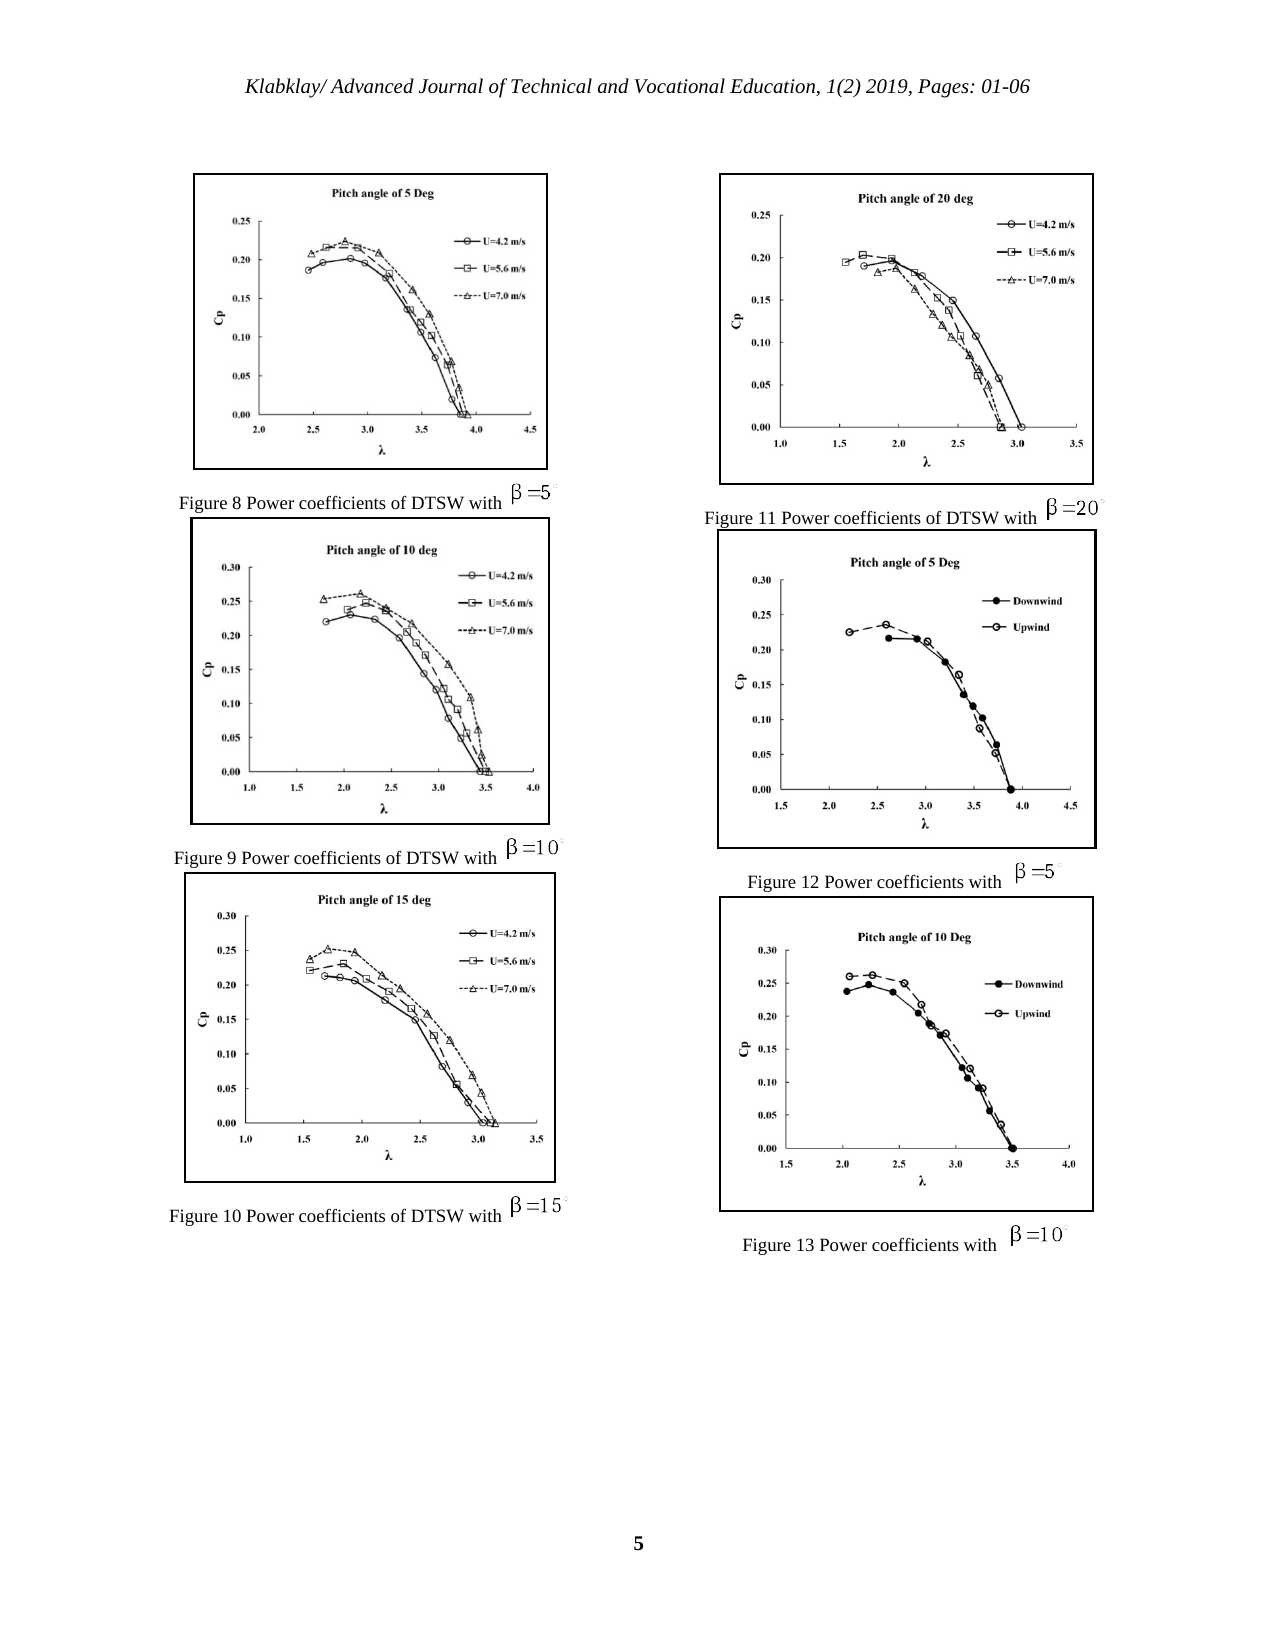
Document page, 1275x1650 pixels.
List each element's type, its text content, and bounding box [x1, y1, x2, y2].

text Figure 9 Power coefficients of DTSW with [139, 829, 601, 868]
picture [721, 898, 1092, 1210]
text Figure 10 Power coefficients of DTSW with [139, 1187, 601, 1226]
picture [193, 519, 548, 823]
picture [195, 175, 546, 468]
picture [186, 874, 554, 1181]
text Figure 13 Power coefficients with [676, 1216, 1137, 1256]
text Figure 11 Power coefficients of DTSW with [676, 489, 1137, 528]
text Figure 8 Power coefficients of DTSW with [139, 474, 601, 513]
picture [719, 531, 1094, 847]
text Figure 12 Power coefficients with [676, 853, 1137, 892]
picture [721, 175, 1092, 483]
